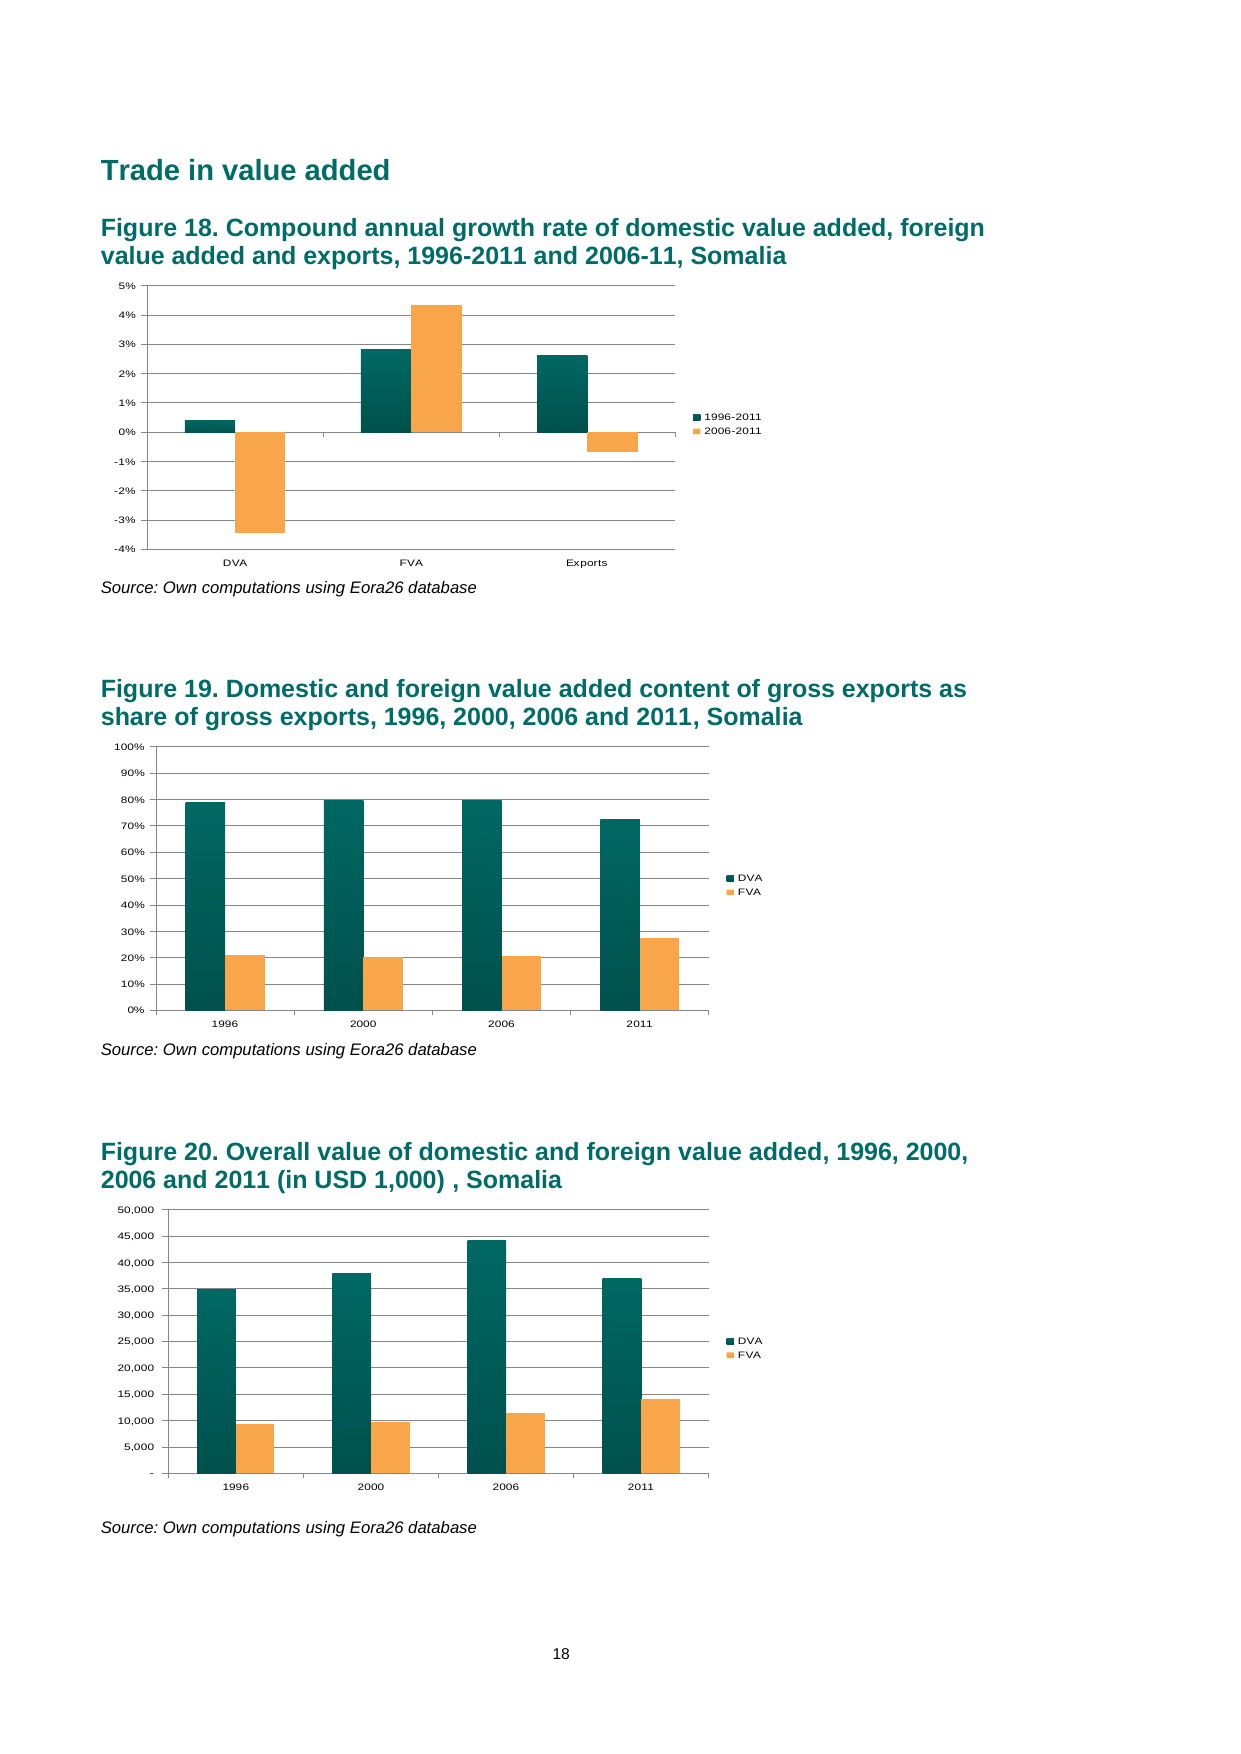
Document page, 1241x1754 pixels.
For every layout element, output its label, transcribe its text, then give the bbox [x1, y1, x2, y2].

subtitle Domestic and foreign value added content of gross exports as share of gross exports, 1996, 2000, 2006 and 2011, Somalia [101, 674, 1021, 731]
subtitle Overall value of domestic and foreign value added, 1996, 2000, 2006 and 2011 (in USD 1,000) , Somalia [101, 1137, 1021, 1194]
text Source: Own computations using Eora26 database [101, 1039, 1021, 1058]
text Source: Own computations using Eora26 database [101, 1518, 1021, 1537]
text Source: Own computations using Eora26 database [101, 578, 1021, 597]
subtitle Compound annual growth rate of domestic value added, foreign value added and exports, 1996-2011 and 2006-11, Somalia [101, 213, 1021, 270]
subtitle Trade in value added [101, 153, 1021, 187]
